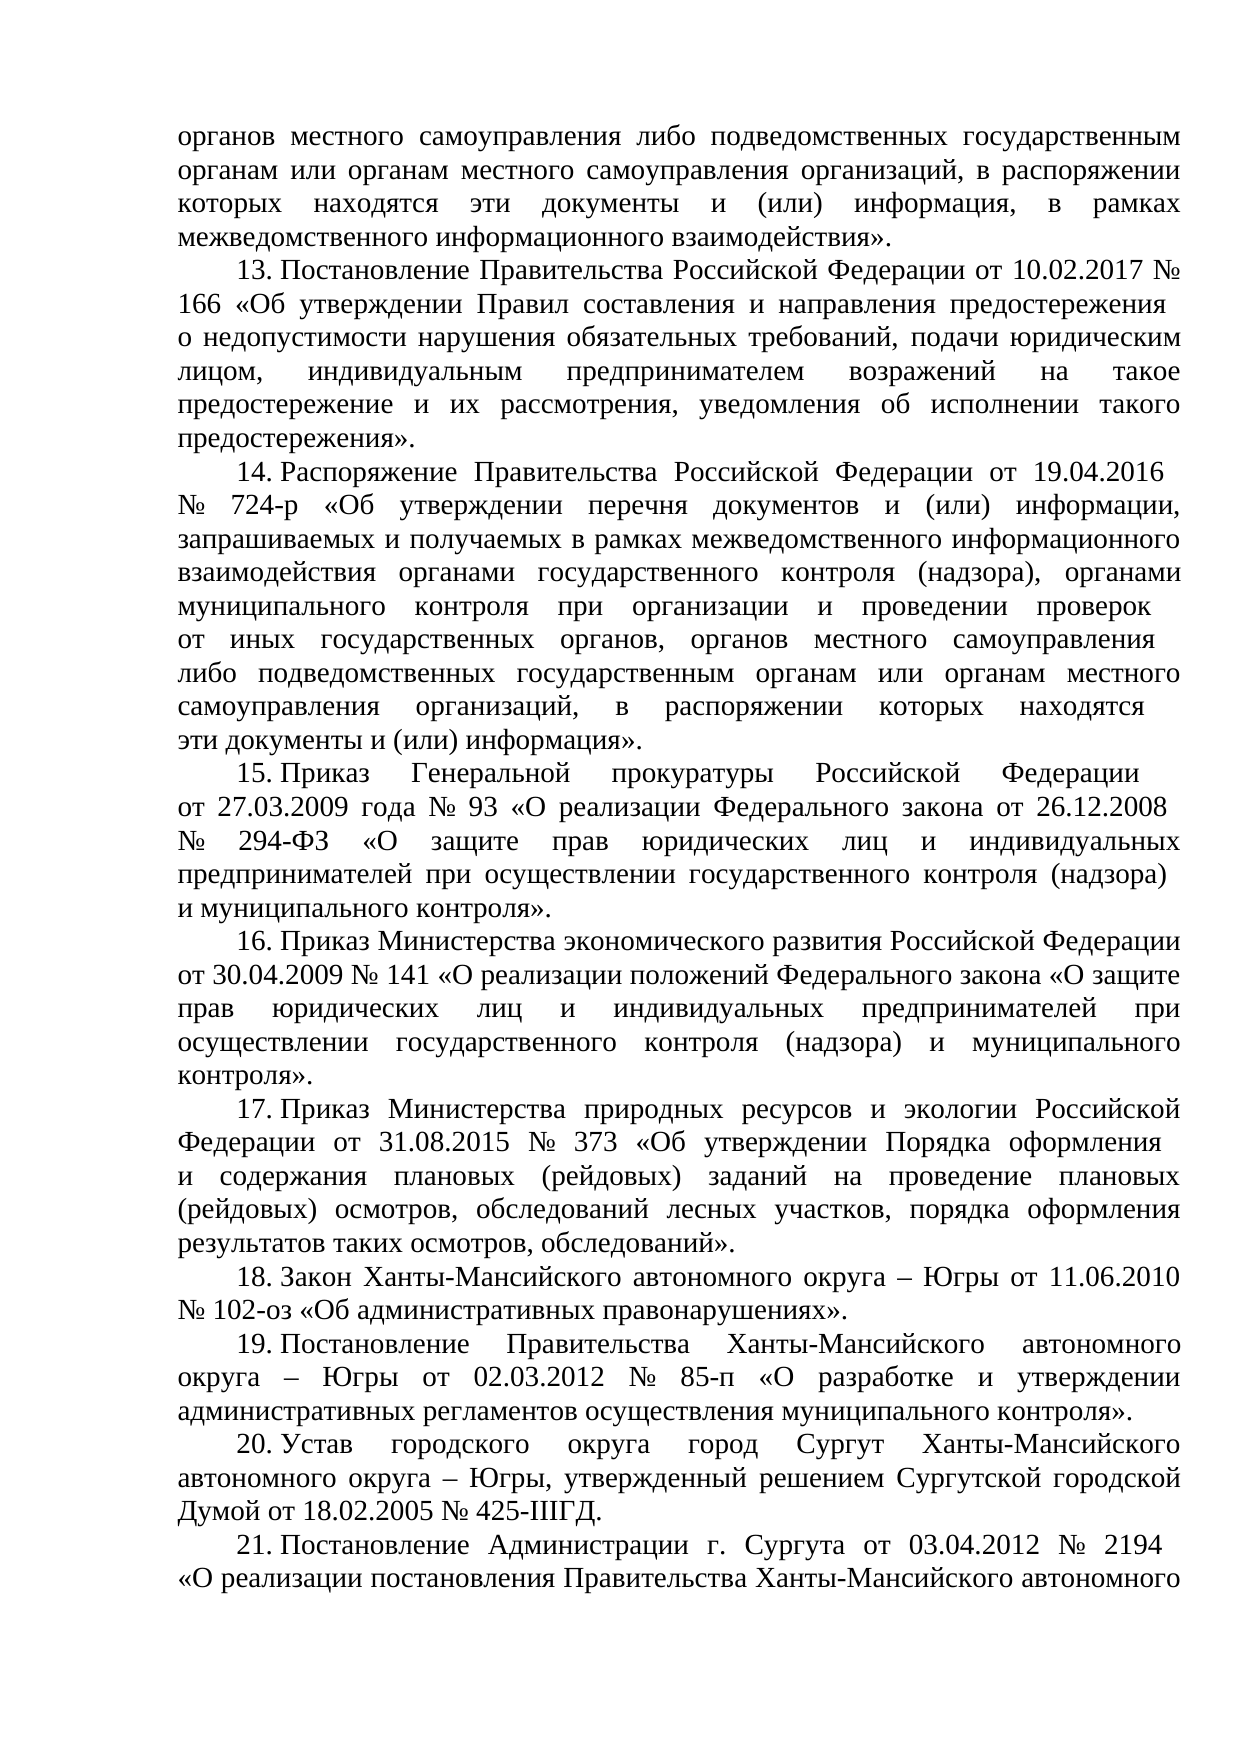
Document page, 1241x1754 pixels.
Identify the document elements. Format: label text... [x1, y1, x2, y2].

text 14. Распоряжение Правительства Российской Федерации от 19.04.2016 № 724-р «Об утверждении перечня документов и (или) информации, запрашиваемых и получаемых в рамках межведомственного информационного взаимодействия органами государственного контроля (надзора), органами муниципального контроля при организации и проведении проверок от иных государственных органов, органов местного самоуправления либо подведомственных государственным органам или органам местного самоуправления организаций, в распоряжении которых находятся эти документы и (или) информация». [177, 454, 1181, 756]
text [177, 118, 1181, 252]
text 20. Устав городского округа город Сургут Ханты-Мансийского автономного округа – Югры, утвержденный решением Сургутской городской Думой от 18.02.2005 № 425-IIIГД. [177, 1426, 1181, 1527]
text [177, 1527, 1181, 1594]
text 15. Приказ Генеральной прокуратуры Российской Федерации от 27.03.2009 года № 93 «О реализации Федерального закона от 26.12.2008 № 294-ФЗ «О защите прав юридических лиц и индивидуальных предпринимателей при осуществлении государственного контроля (надзора) и муниципального контроля». [177, 756, 1181, 923]
text 16. Приказ Министерства экономического развития Российской Федерации от 30.04.2009 № 141 «О реализации положений Федерального закона «О защите прав юридических лиц и индивидуальных предпринимателей при осуществлении государственного контроля (надзора) и муниципального контроля». [177, 923, 1181, 1091]
text 17. Приказ Министерства природных ресурсов и экологии Российской Федерации от 31.08.2015 № 373 «Об утверждении Порядка оформления и содержания плановых (рейдовых) заданий на проведение плановых (рейдовых) осмотров, обследований лесных участков, порядка оформления результатов таких осмотров, обследований». [177, 1091, 1181, 1259]
text 18. Закон Ханты-Мансийского автономного округа – Югры от 11.06.2010 № 102-оз «Об административных правонарушениях». [177, 1259, 1181, 1326]
text 19. Постановление Правительства Ханты-Мансийского автономного округа – Югры от 02.03.2012 № 85-п «О разработке и утверждении административных регламентов осуществления муниципального контроля». [177, 1326, 1181, 1426]
text 13. Постановление Правительства Российской Федерации от 10.02.2017 № 166 «Об утверждении Правил составления и направления предостережения о недопустимости нарушения обязательных требований, подачи юридическим лицом, индивидуальным предпринимателем возражений на такое предостережение и их рассмотрения, уведомления об исполнении такого предостережения». [177, 252, 1181, 454]
